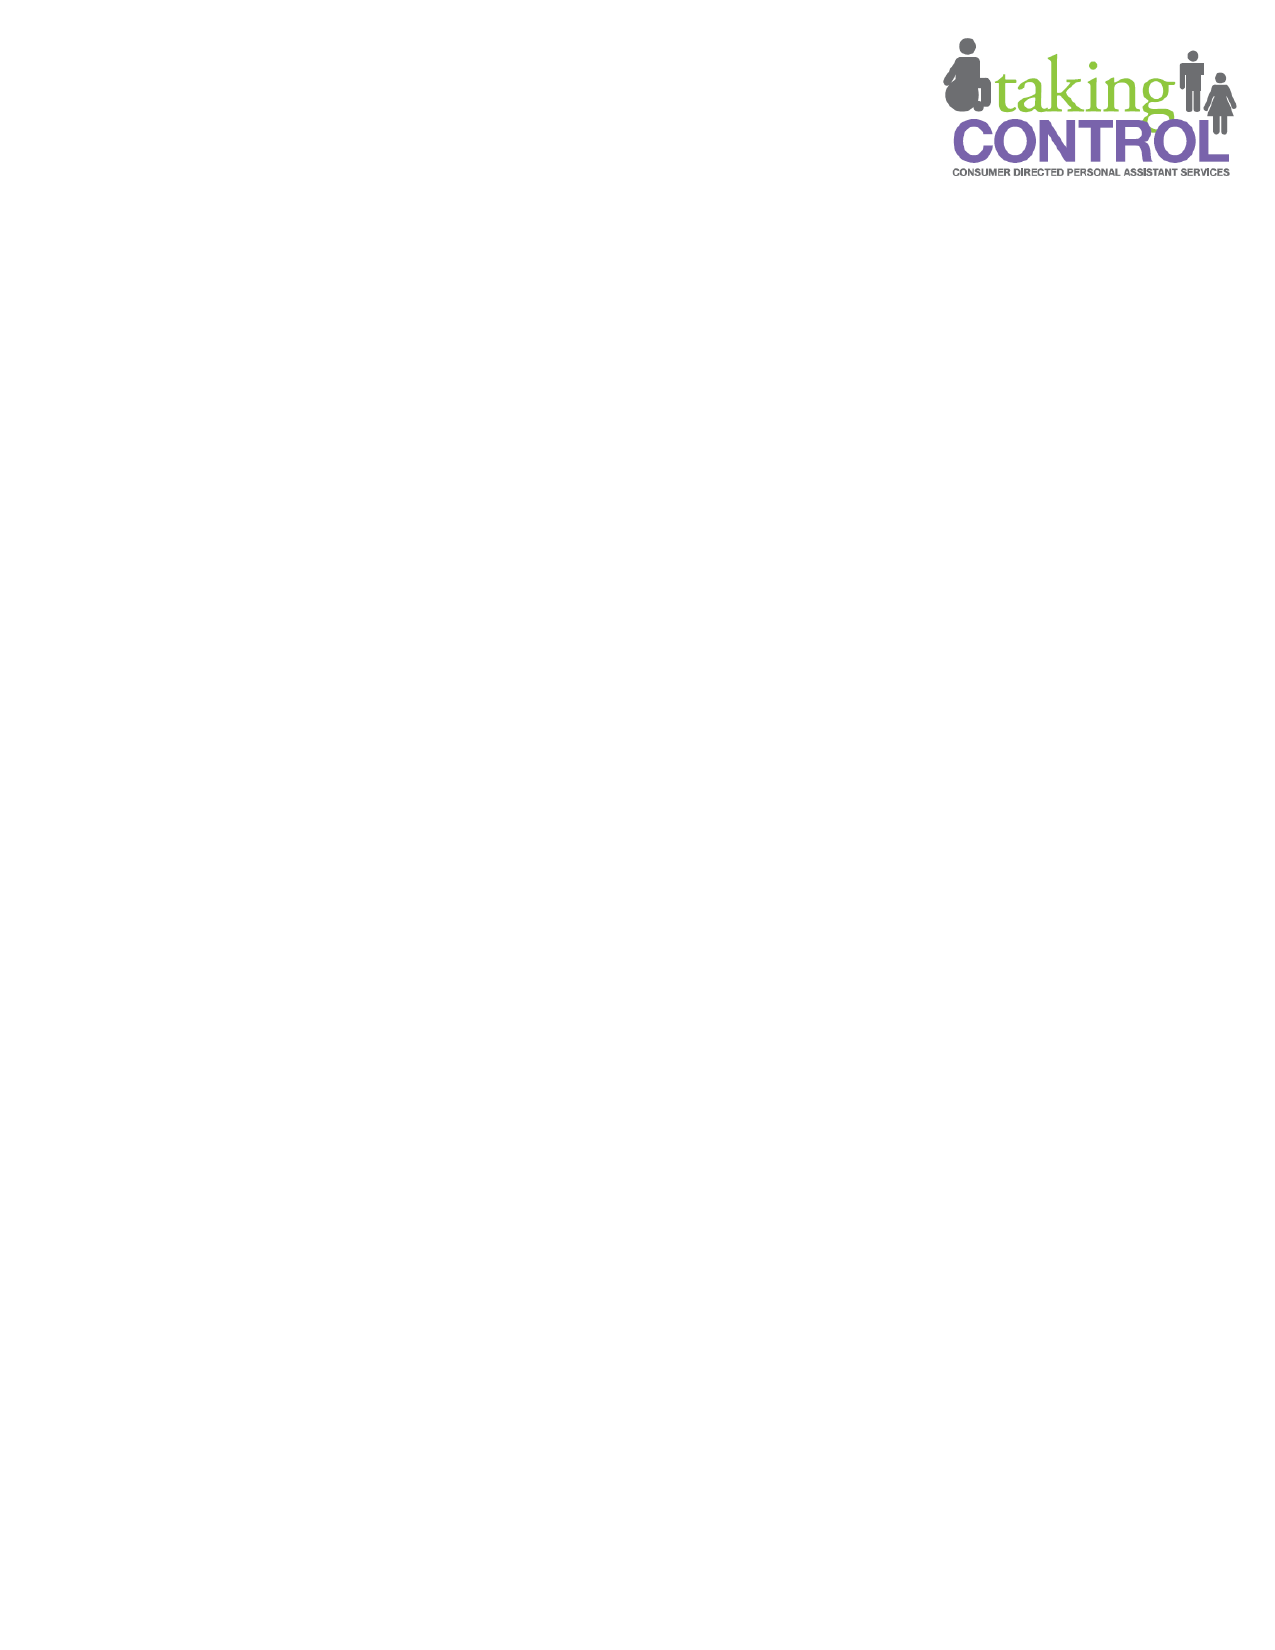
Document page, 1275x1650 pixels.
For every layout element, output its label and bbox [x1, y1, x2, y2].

picture [941, 29, 1240, 180]
